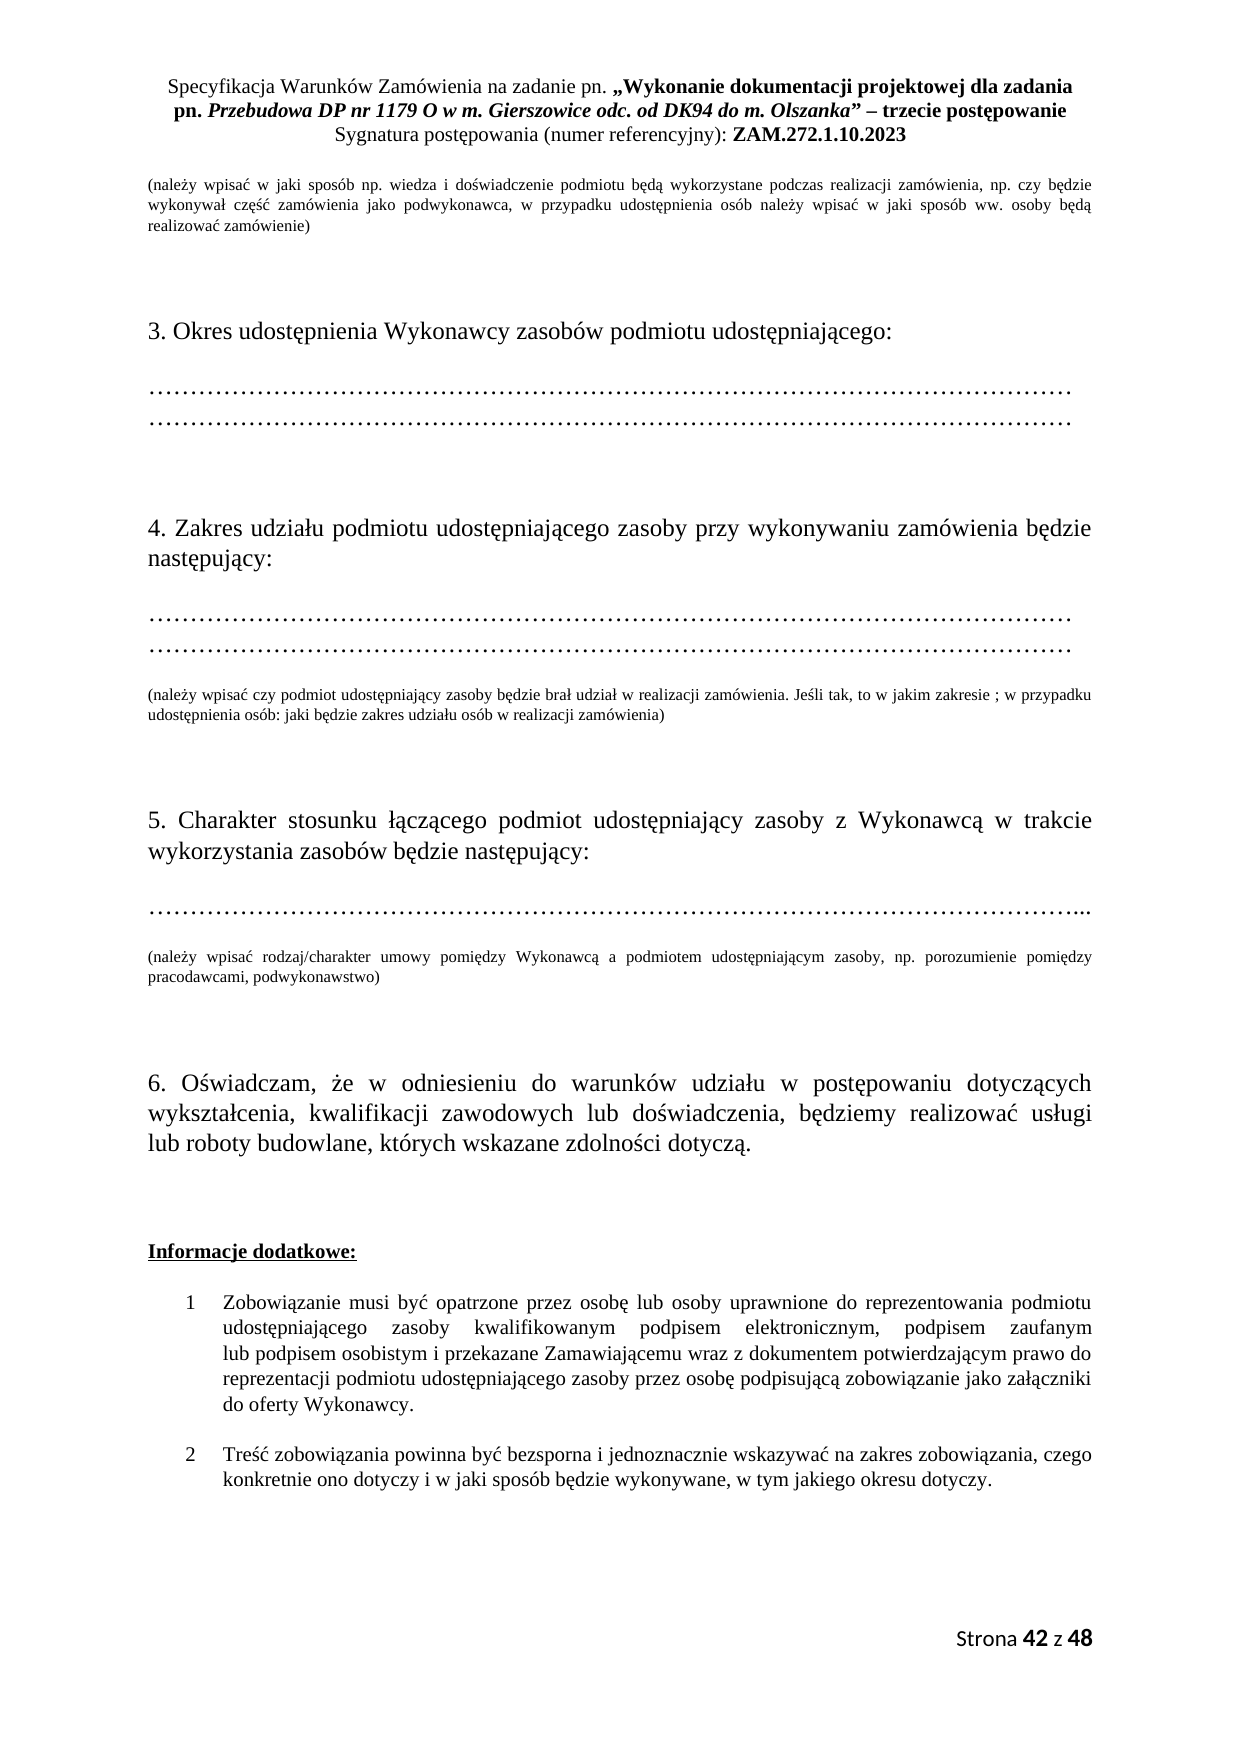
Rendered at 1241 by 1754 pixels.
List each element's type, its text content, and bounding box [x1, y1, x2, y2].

list 3. Okres udostępnienia Wykonawcy zasobów podmiotu udostępniającego: [148, 316, 1093, 345]
list 4. Zakres udziału podmiotu udostępniającego zasoby przy wykonywaniu zamówienia będzie następujący: [148, 513, 1093, 572]
list (należy wpisać czy podmiot udostępniający zasoby będzie brał udział w realizacji zamówienia. Jeśli tak, to w jakim zakresie ; w przypadku udostępnienia osób: jaki będzie zakres udziału osób w realizacji zamówienia) [148, 684, 1093, 724]
list 5. Charakter stosunku łączącego podmiot udostępniający zasoby z Wykonawcą w trakcie wykorzystania zasobów będzie następujący: [148, 805, 1093, 864]
list (należy wpisać rodzaj/charakter umowy pomiędzy Wykonawcą a podmiotem udostępniającym zasoby, np. porozumienie pomiędzy pracodawcami, podwykonawstwo) [148, 947, 1093, 986]
list Zobowiązanie musi być opatrzone przez osobę lub osoby uprawnione do reprezentowania podmiotu udostępniającego zasoby kwalifikowanym podpisem elektronicznym, podpisem zaufanym lub podpisem osobistym i przekazane Zamawiającemu wraz z dokumentem potwierdzającym prawo do reprezentacji podmiotu udostępniającego zasoby przez osobę podpisującą zobowiązanie jako załączniki do oferty Wykonawcy. [185, 1290, 1093, 1416]
list Informacje dodatkowe: [148, 1239, 1093, 1263]
list …………………………………………………………………………………………………………………………………………………………………………………………………… [148, 598, 1093, 658]
list (należy wpisać w jaki sposób np. wiedza i doświadczenie podmiotu będą wykorzystane podczas realizacji zamówienia, np. czy będzie wykonywał część zamówienia jako podwykonawca, w przypadku udostępnienia osób należy wpisać w jaki sposób ww. osoby będą realizować zamówienie) [148, 175, 1093, 234]
list …………………………………………………………………………………………………... [148, 891, 1093, 920]
list …………………………………………………………………………………………………………………………………………………………………………………………………… [148, 371, 1093, 431]
list 6. Oświadczam, że w odniesieniu do warunków udziału w postępowaniu dotyczących wykształcenia, kwalifikacji zawodowych lub doświadczenia, będziemy realizować usługi lub roboty budowlane, których wskazane zdolności dotyczą. [148, 1068, 1093, 1157]
list Treść zobowiązania powinna być bezsporna i jednoznacznie wskazywać na zakres zobowiązania, czego konkretnie ono dotyczy i w jaki sposób będzie wykonywane, w tym jakiego okresu dotyczy. [185, 1442, 1093, 1491]
